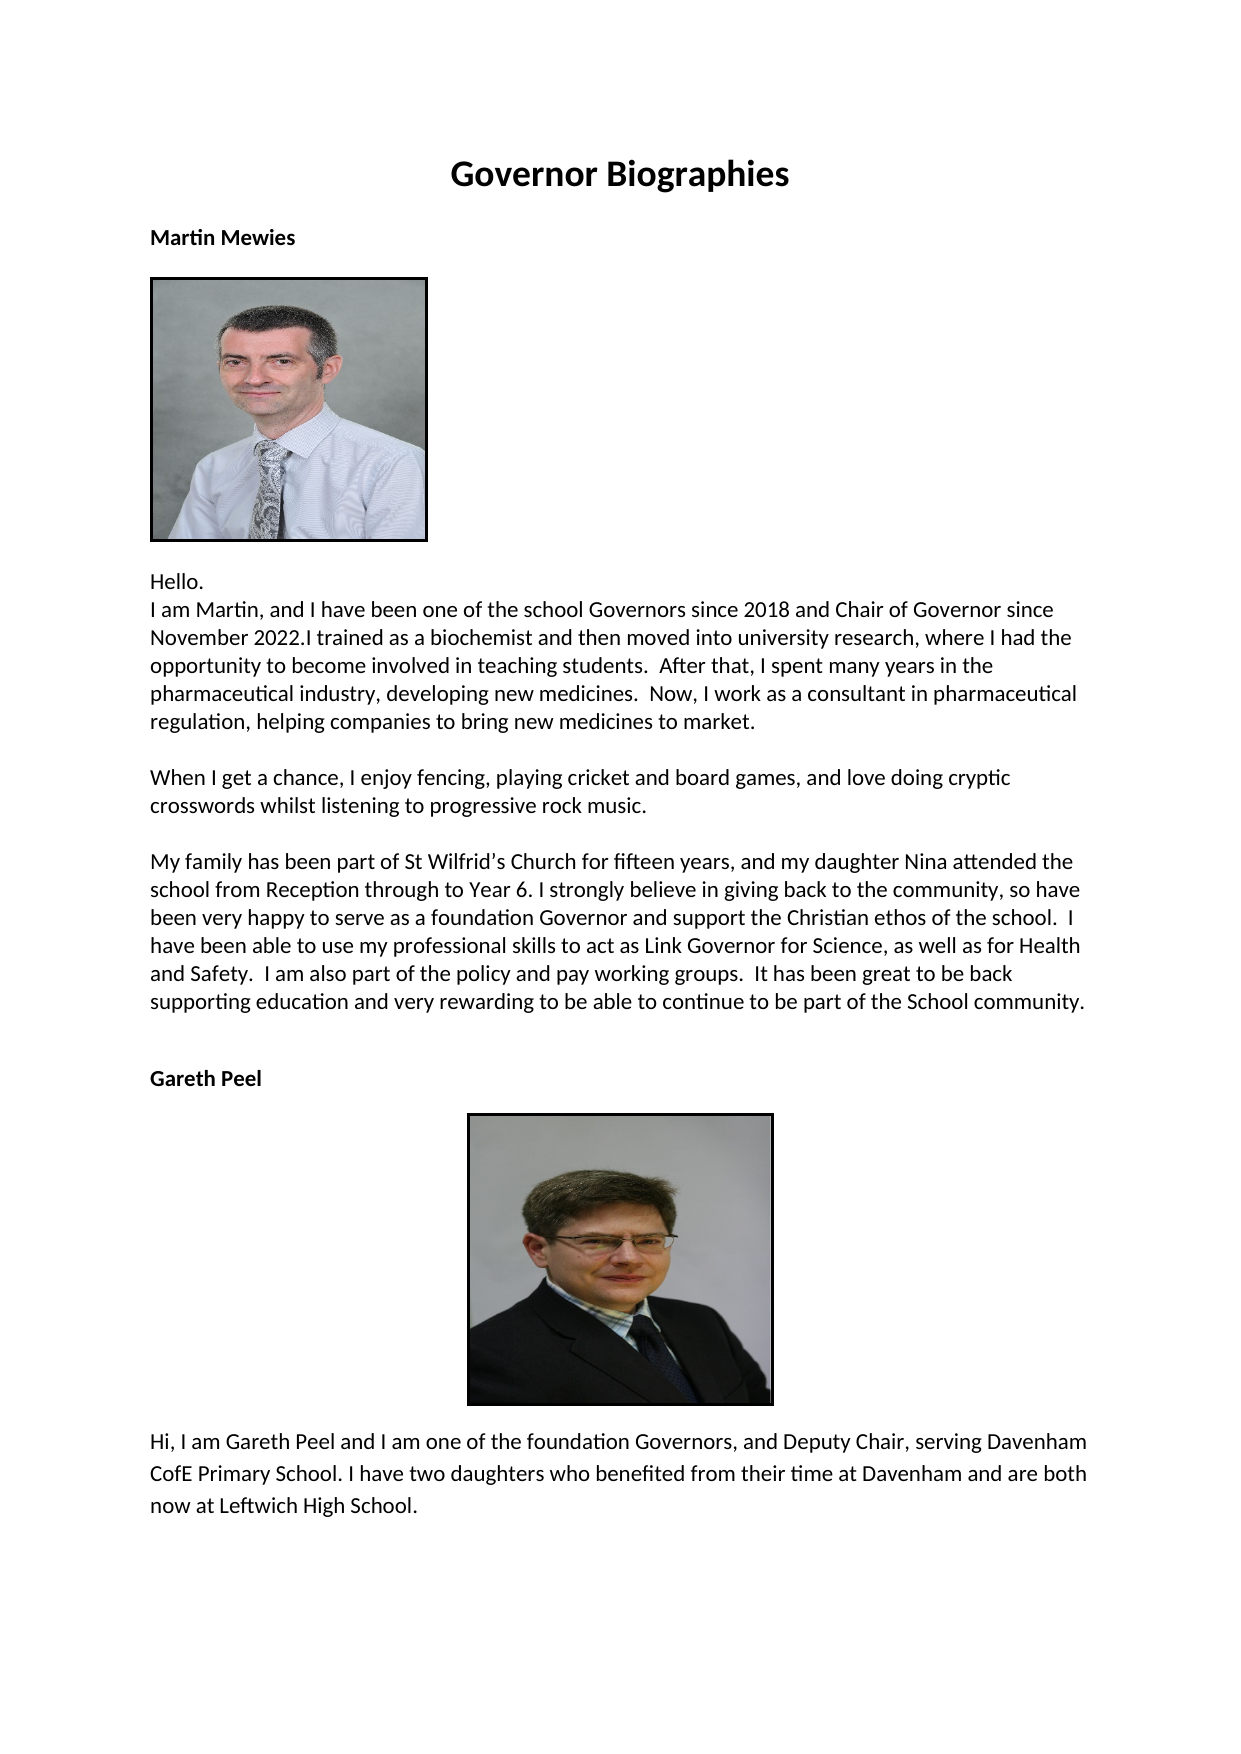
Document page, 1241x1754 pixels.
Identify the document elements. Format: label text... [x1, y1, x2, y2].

picture [153, 280, 425, 539]
text Governor Biographies [150, 150, 1090, 196]
text Hi, I am Gareth Peel and I am one of the foundation Governors, and Deputy Chair, serving Davenham CofE Primary School. I have two daughters who benefited from their time at Davenham and are both now at Leftwich High School. [150, 1427, 1090, 1520]
text Martin Mewies [150, 223, 1090, 252]
text Gareth Peel [150, 1064, 1090, 1092]
text Hello. I am Martin, and I have been one of the school Governors since 2018 and Chair of Governor since November 2022.I trained as a biochemist and then moved into university research, where I had the opportunity to become involved in teaching students. After that, I spent many years in the pharmaceutical industry, developing new medicines. Now, I work as a consultant in pharmaceutical regulation, helping companies to bring new medicines to market. [150, 567, 1090, 735]
picture [470, 1116, 771, 1403]
text My family has been part of St Wilfrid’s Church for fifteen years, and my daughter Nina attended the school from Reception through to Year 6. I strongly believe in giving back to the community, so have been very happy to serve as a foundation Governor and support the Christian ethos of the school. I have been able to use my professional skills to act as Link Governor for Science, as well as for Health and Safety. I am also part of the policy and pay working groups. It has been great to be back supporting education and very rewarding to be able to continue to be part of the School community. [150, 847, 1090, 1015]
text When I get a chance, I enjoy fencing, playing cricket and board games, and love doing cryptic crosswords whilst listening to progressive rock music. [150, 763, 1090, 847]
